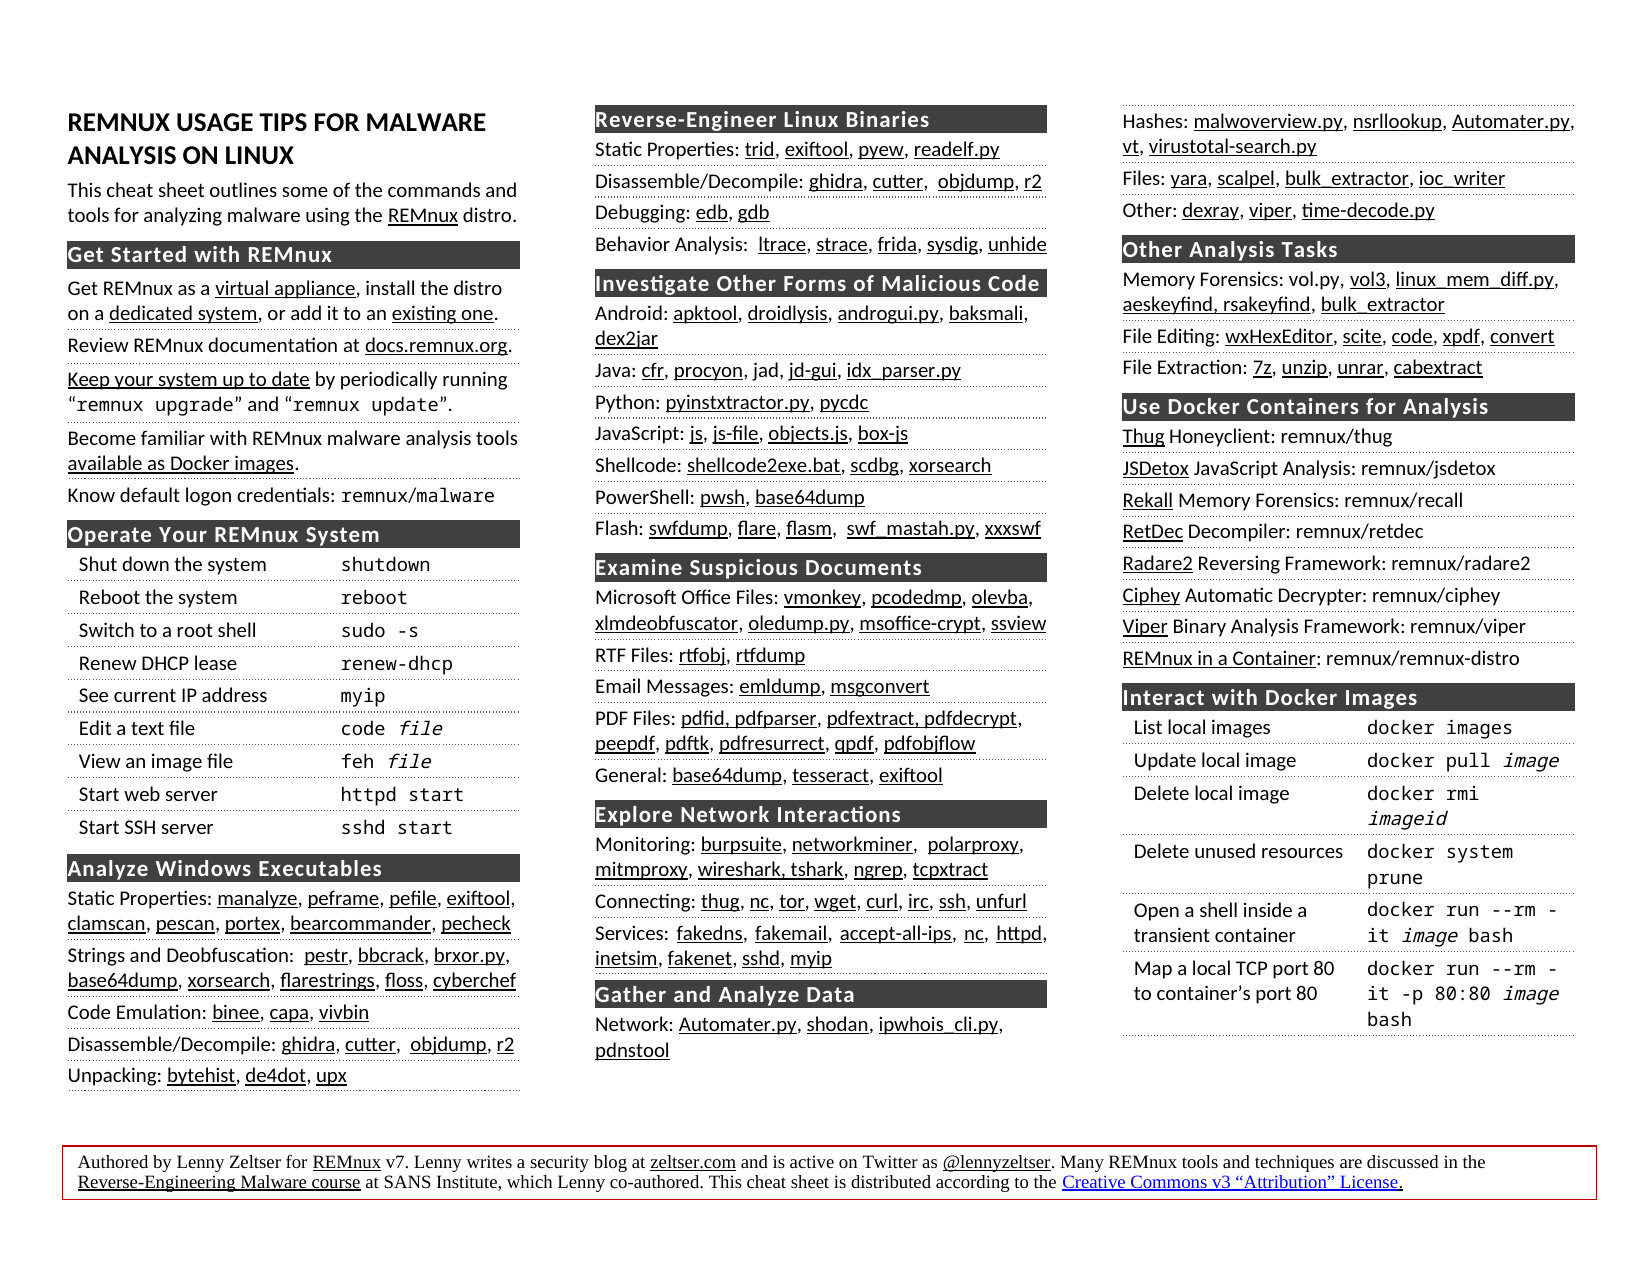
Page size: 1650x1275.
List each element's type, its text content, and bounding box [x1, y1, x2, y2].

subtitle Get Started with REMnux [67, 241, 520, 269]
table_header shutdown [329, 548, 520, 580]
list Static Properties: manalyze, peframe, pefile, exiftool, clamscan, pescan, portex, bearcommander, pecheck [67, 885, 520, 936]
table_cell Map a local TCP port 80 to container’s port 80 [1123, 951, 1356, 1035]
subtitle Explore Network Interactions [595, 800, 1047, 828]
list Disassemble/Decompile: ghidra, cutter, objdump, r2 [595, 165, 1047, 193]
table_header Shut down the system [68, 548, 329, 580]
table_cell Update local image [1123, 743, 1356, 776]
list Strings and Deobfuscation: pestr, bbcrack, brxor.py, base64dump, xorsearch, flarestrings, floss, cyberchef [67, 939, 520, 993]
table_cell renew-dhcp [329, 646, 520, 678]
list Connecting: thug, nc, tor, wget, curl, irc, ssh, unfurl [595, 885, 1047, 914]
list Hashes: malwoverview.py, nsrllookup, Automater.py, vt, virustotal-search.py [1122, 105, 1575, 159]
table_header docker images [1356, 711, 1575, 743]
table_cell reboot [329, 580, 520, 613]
list Keep your system up to date by periodically running “remnux upgrade” and “remnux update”. [67, 363, 520, 419]
list Ciphey Automatic Decrypter: remnux/ciphey [1122, 579, 1575, 607]
table_cell httpd start [329, 777, 520, 810]
table_cell sudo -s [329, 613, 520, 646]
list Python: pyinstxtractor.py, pycdc [595, 386, 1047, 414]
table_cell docker run --rm -it -p 80:80 image bash [1356, 951, 1575, 1035]
list File Extraction: 7z, unzip, unrar, cabextract [1122, 352, 1575, 380]
table_cell docker system prune [1356, 834, 1575, 893]
subtitle Examine Suspicious Documents [595, 553, 1047, 582]
subtitle Other Analysis Tasks [1122, 235, 1575, 263]
table_header List local images [1123, 711, 1356, 743]
list Email Messages: emldump, msgconvert [595, 670, 1047, 699]
list Services: fakedns, fakemail, accept-all-ips, nc, httpd, inetsim, fakenet, sshd, myip [595, 917, 1047, 974]
list Rekall Memory Forensics: remnux/recall [1122, 484, 1575, 512]
subtitle Operate Your REMnux System [67, 520, 520, 548]
list Thug Honeyclient: remnux/thug [1122, 424, 1575, 449]
list Static Properties: trid, exiftool, pyew, readelf.py [595, 136, 1047, 162]
list Review REMnux documentation at docs.remnux.org. [67, 329, 520, 359]
table_cell sshd start [329, 810, 520, 848]
list PowerShell: pwsh, base64dump [595, 481, 1047, 509]
subtitle Investigate Other Forms of Malicious Code [595, 269, 1047, 297]
list Debugging: edb, gdb [595, 196, 1047, 225]
table_cell Delete local image [1123, 776, 1356, 834]
list Microsoft Office Files: vmonkey, pcodedmp, olevba, xlmdeobfuscator, oledump.py, msoffice-crypt, ssview [595, 585, 1047, 636]
table_cell docker run --rm -it image bash [1356, 893, 1575, 951]
list Android: apktool, droidlysis, androgui.py, baksmali, dex2jar [595, 300, 1047, 351]
list Behavior Analysis: ltrace, strace, frida, sysdig, unhide [595, 228, 1047, 257]
list RetDec Decompiler: remnux/retdec [1122, 516, 1575, 544]
table_cell docker rmi imageid [1356, 776, 1575, 834]
table_cell Edit a text file [68, 711, 329, 744]
table_cell Switch to a root shell [68, 613, 329, 646]
list Memory Forensics: vol.py, vol3, linux_mem_diff.py, aeskeyfind, rsakeyfind, bulk_extractor [1122, 266, 1575, 317]
list Files: yara, scalpel, bulk_extractor, ioc_writer [1122, 162, 1575, 191]
list Unpacking: bytehist, de4dot, upx [67, 1059, 520, 1091]
table_cell feh file [329, 744, 520, 777]
list PDF Files: pdfid, pdfparser, pdfextract, pdfdecrypt, peepdf, pdftk, pdfresurrect, qpdf, pdfobjflow [595, 702, 1047, 756]
list Other: dexray, viper, time-decode.py [1122, 194, 1575, 222]
list REMnux in a Container: remnux/remnux-distro [1122, 642, 1575, 671]
list Java: cfr, procyon, jad, jd-gui, idx_parser.py [595, 354, 1047, 383]
subtitle This cheat sheet outlines some of the commands and tools for analyzing malware using the REMnux distro. [67, 177, 520, 228]
subtitle Interact with Docker Images [1122, 683, 1575, 711]
subtitle Analyze Windows Executables [67, 854, 520, 882]
list JSDetox JavaScript Analysis: remnux/jsdetox [1122, 452, 1575, 481]
table_cell Reboot the system [68, 580, 329, 613]
table_cell docker pull image [1356, 743, 1575, 776]
list File Editing: wxHexEditor, scite, code, xpdf, convert [1122, 320, 1575, 348]
list Shellcode: shellcode2exe.bat, scdbg, xorsearch [595, 449, 1047, 478]
list Flash: swfdump, flare, flasm, swf_mastah.py, xxxswf [595, 512, 1047, 541]
list Radare2 Reversing Framework: remnux/radare2 [1122, 547, 1575, 576]
subtitle REmnux Usage Tips for Malware Analysis on Linux [67, 105, 520, 171]
table_cell See current IP address [68, 679, 329, 711]
subtitle Use Docker Containers for Analysis [1122, 393, 1575, 421]
list Viper Binary Analysis Framework: remnux/viper [1122, 611, 1575, 639]
table_cell Delete unused resources [1123, 834, 1356, 893]
subtitle Reverse-Engineer Linux Binaries [595, 105, 1047, 133]
table_cell Open a shell inside a transient container [1123, 893, 1356, 951]
table_cell Start SSH server [68, 810, 329, 848]
table_cell View an image file [68, 744, 329, 777]
list RTF Files: rtfobj, rtfdump [595, 639, 1047, 667]
list Know default logon credentials: remnux/malware [67, 482, 520, 508]
list JavaScript: js, js-file, objects.js, box-js [595, 417, 1047, 446]
list Network: Automater.py, shodan, ipwhois_cli.py, pdnstool [595, 1011, 1047, 1062]
list Get REMnux as a virtual appliance, install the distro on a dedicated system, or add it to an existing one. [67, 275, 520, 326]
list Disassemble/Decompile: ghidra, cutter, objdump, r2 [67, 1028, 520, 1056]
list Become familiar with REMnux malware analysis tools available as Docker images. [67, 422, 520, 479]
table_cell Renew DHCP lease [68, 646, 329, 678]
list Code Emulation: binee, capa, vivbin [67, 996, 520, 1025]
subtitle Gather and Analyze Data [595, 980, 1047, 1008]
list Monitoring: burpsuite, networkminer, polarproxy, mitmproxy, wireshark, tshark, ngrep, tcpxtract [595, 831, 1047, 882]
table_cell Start web server [68, 777, 329, 810]
list General: base64dump, tesseract, exiftool [595, 759, 1047, 788]
table_cell code file [329, 711, 520, 744]
table_cell myip [329, 679, 520, 711]
